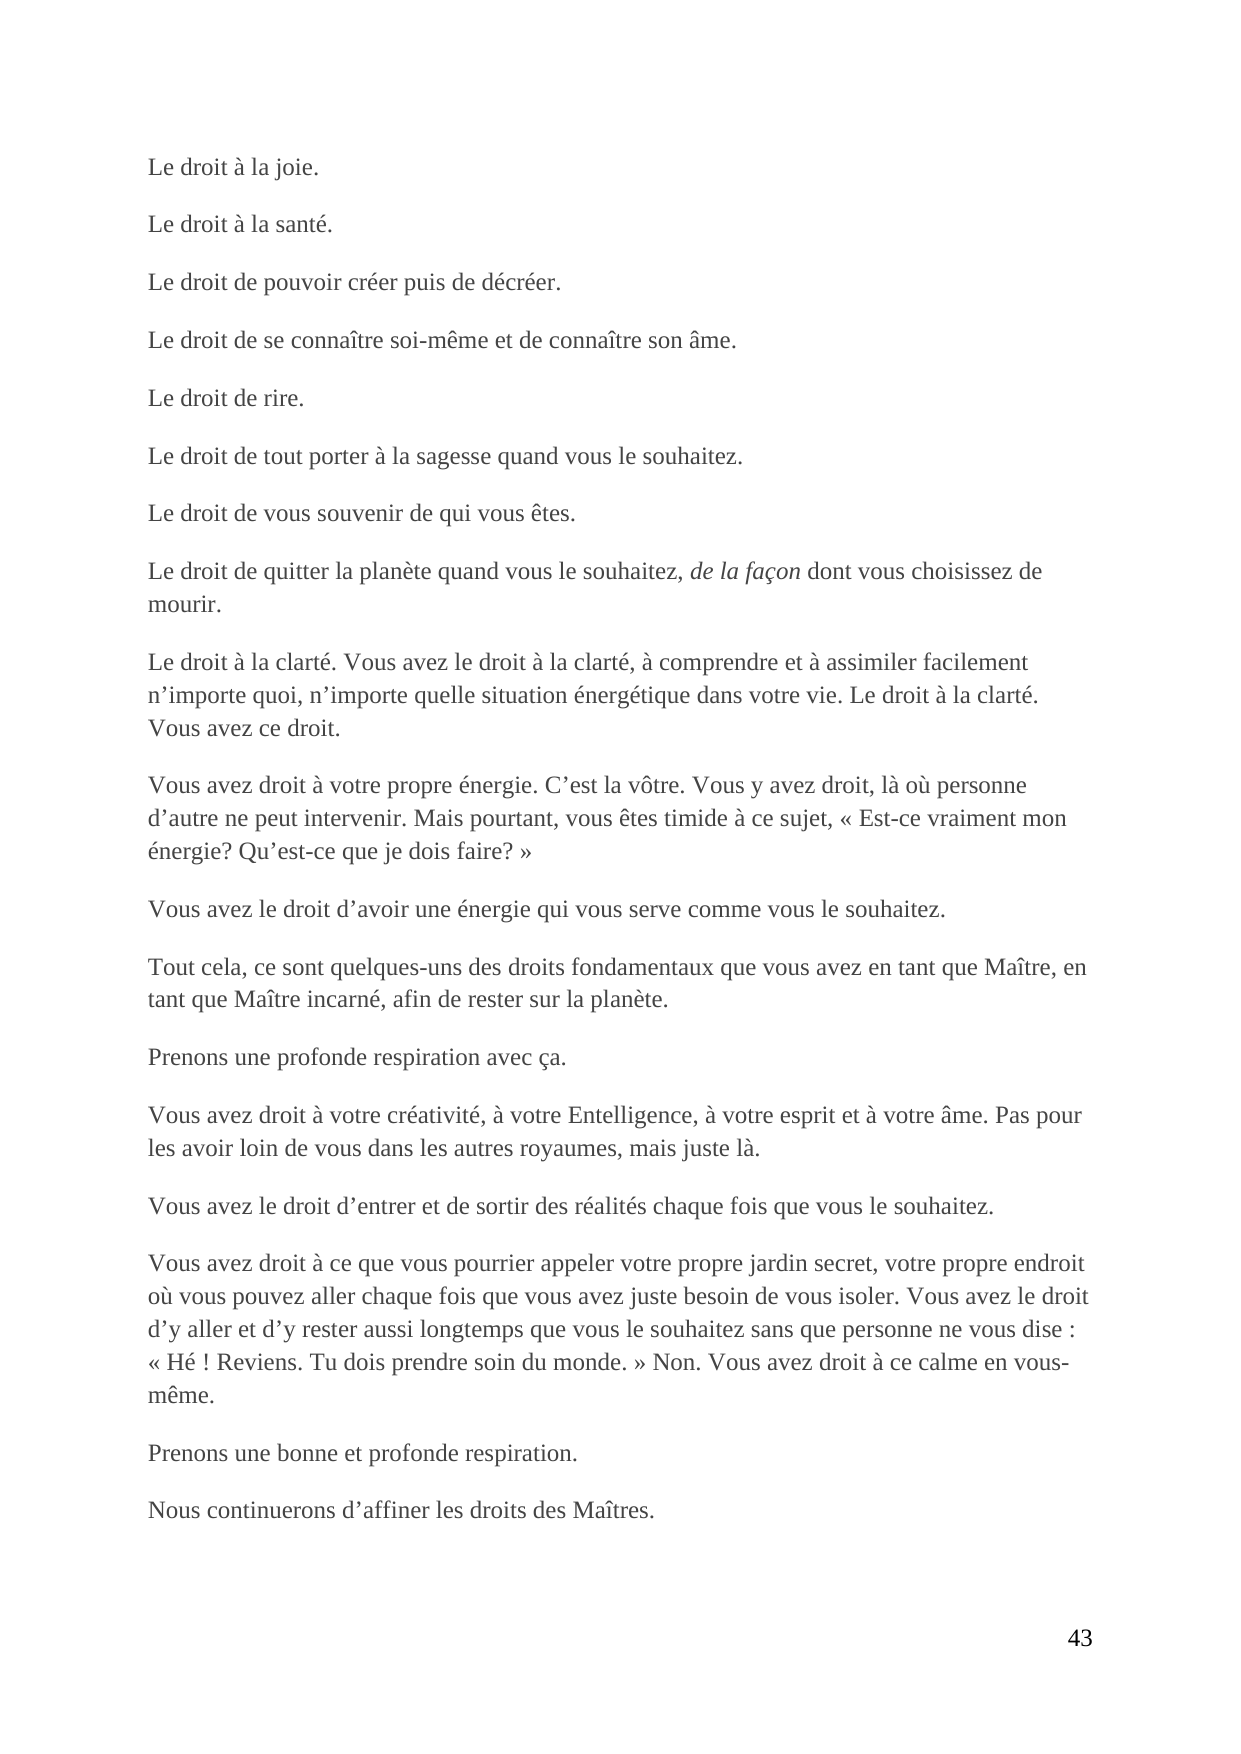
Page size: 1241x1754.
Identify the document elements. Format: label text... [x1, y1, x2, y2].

text Prenons une bonne et profonde respiration. [148, 1433, 1093, 1466]
text Vous avez droit à votre propre énergie. C’est la vôtre. Vous y avez droit, là où personne d’autre ne peut intervenir. Mais pourtant, vous êtes timide à ce sujet, « Est-ce vraiment mon énergie? Qu’est-ce que je dois faire? » [148, 766, 1093, 865]
text Le droit à la clarté. Vous avez le droit à la clarté, à comprendre et à assimiler facilement n’importe quoi, n’importe quelle situation énergétique dans votre vie. Le droit à la clarté. Vous avez ce droit. [148, 643, 1093, 741]
text Le droit de quitter la planète quand vous le souhaitez, de la façon dont vous choisissez de mourir. [148, 552, 1093, 618]
text Le droit de se connaître soi-même et de connaître son âme. [148, 321, 1093, 354]
text Le droit à la joie. [148, 148, 1093, 180]
text Tout cela, ce sont quelques-uns des droits fondamentaux que vous avez en tant que Maître, en tant que Maître incarné, afin de rester sur la planète. [148, 948, 1093, 1013]
text Le droit de vous souvenir de qui vous êtes. [148, 494, 1093, 527]
text Le droit de tout porter à la sagesse quand vous le souhaitez. [148, 437, 1093, 469]
text Nous continuerons d’affiner les droits des Maîtres. [148, 1491, 1093, 1524]
text Prenons une profonde respiration avec ça. [148, 1038, 1093, 1071]
text Vous avez droit à votre créativité, à votre Entelligence, à votre esprit et à votre âme. Pas pour les avoir loin de vous dans les autres royaumes, mais juste là. [148, 1096, 1093, 1162]
text Vous avez le droit d’entrer et de sortir des réalités chaque fois que vous le souhaitez. [148, 1187, 1093, 1219]
text Le droit de rire. [148, 379, 1093, 412]
text Vous avez droit à ce que vous pourrier appeler votre propre jardin secret, votre propre endroit où vous pouvez aller chaque fois que vous avez juste besoin de vous isoler. Vous avez le droit d’y aller et d’y rester aussi longtemps que vous le souhaitez sans que personne ne vous dise : « Hé ! Reviens. Tu dois prendre soin du monde. » Non. Vous avez droit à ce calme en vous-même. [148, 1244, 1093, 1408]
text Le droit de pouvoir créer puis de décréer. [148, 263, 1093, 296]
text Vous avez le droit d’avoir une énergie qui vous serve comme vous le souhaitez. [148, 890, 1093, 923]
text Le droit à la santé. [148, 205, 1093, 238]
